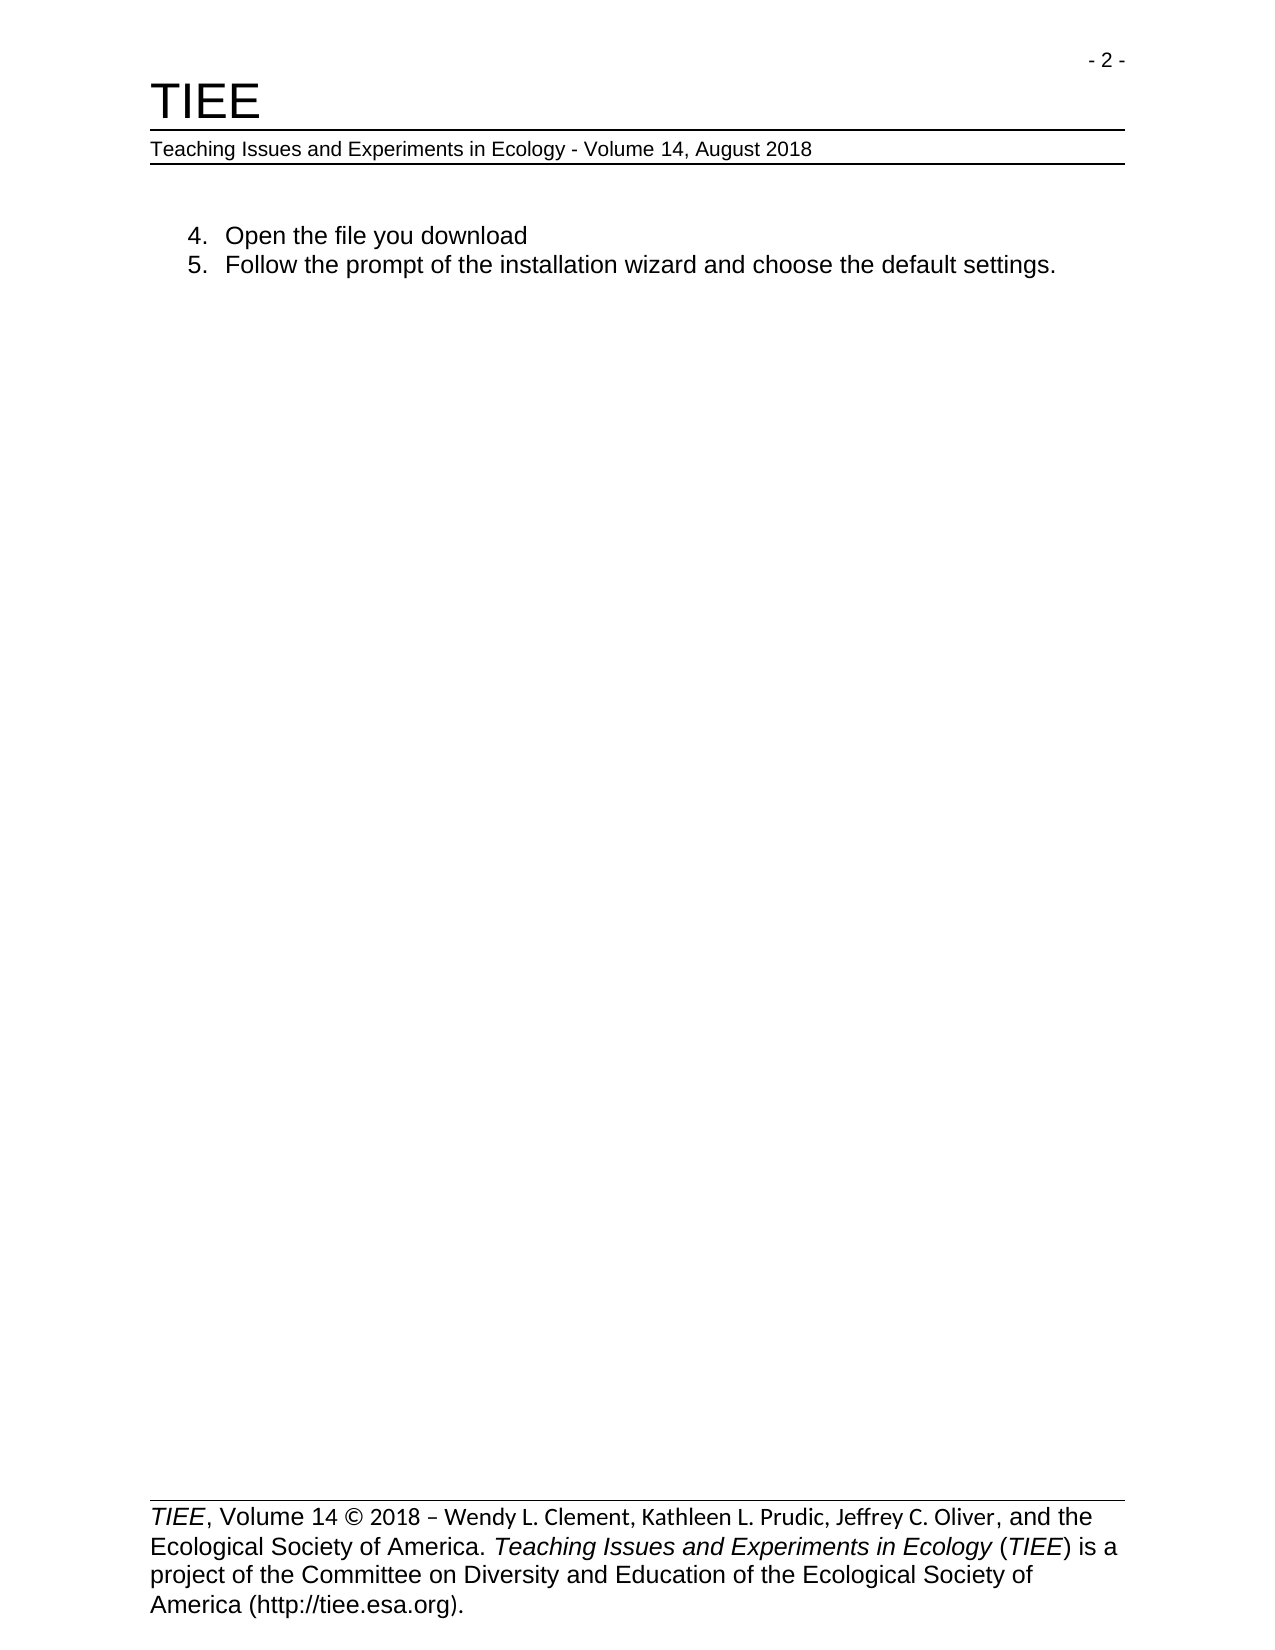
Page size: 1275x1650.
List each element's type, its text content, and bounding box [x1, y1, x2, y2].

list Open the file you download [187, 221, 1125, 250]
list Follow the prompt of the installation wizard and choose the default settings. [187, 250, 1125, 279]
